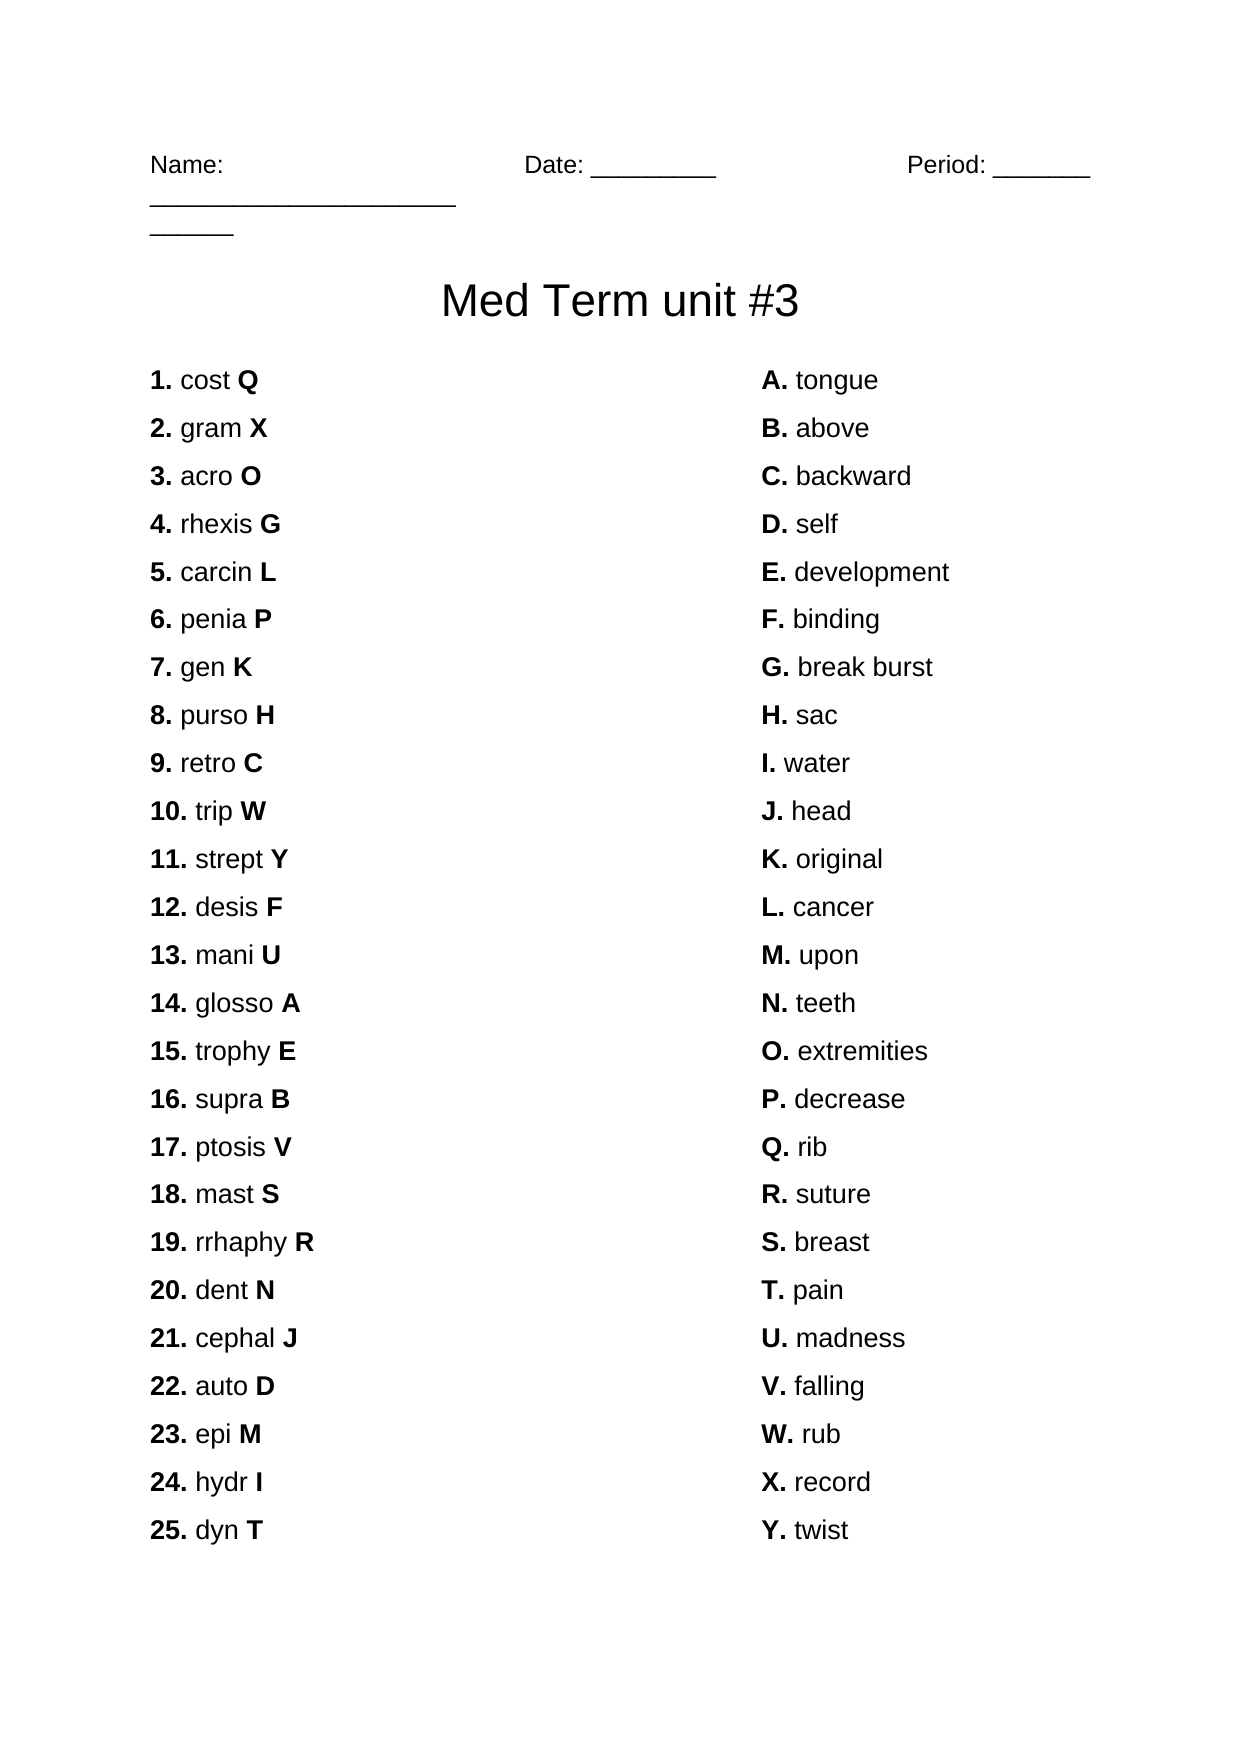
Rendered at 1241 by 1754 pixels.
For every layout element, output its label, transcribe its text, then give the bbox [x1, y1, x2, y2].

table_cell 19. rrhaphy R [150, 1226, 761, 1274]
table_cell 22. auto D [150, 1370, 761, 1418]
table_cell 5. carcin L [150, 556, 761, 603]
table_cell C. backward [761, 460, 1090, 508]
table_cell E. development [761, 556, 1090, 603]
title Med Term unit #3 [150, 274, 1090, 326]
table_cell T. pain [761, 1274, 1090, 1322]
table_cell H. sac [761, 699, 1090, 747]
table_cell X. record [761, 1466, 1090, 1514]
table_cell V. falling [761, 1370, 1090, 1418]
table_cell G. break burst [761, 651, 1090, 699]
table_cell B. above [761, 412, 1090, 460]
table_cell 11. strept Y [150, 843, 761, 891]
table_cell 14. glosso A [150, 987, 761, 1035]
table_cell J. head [761, 795, 1090, 843]
table_cell N. teeth [761, 987, 1090, 1035]
table_cell W. rub [761, 1418, 1090, 1466]
table_cell 10. trip W [150, 795, 761, 843]
table_cell 15. trophy E [150, 1035, 761, 1083]
table_cell 13. mani U [150, 939, 761, 987]
table_cell M. upon [761, 939, 1090, 987]
table_cell 18. mast S [150, 1179, 761, 1226]
table_header Name: ____________________________ [150, 150, 463, 274]
table_cell 2. gram X [150, 412, 761, 460]
table_cell 25. dyn T [150, 1514, 761, 1562]
table_cell 20. dent N [150, 1274, 761, 1322]
table_cell 8. purso H [150, 699, 761, 747]
table_cell 6. penia P [150, 604, 761, 651]
table_cell R. suture [761, 1179, 1090, 1226]
table_cell 23. epi M [150, 1418, 761, 1466]
table_cell K. original [761, 843, 1090, 891]
table_cell D. self [761, 508, 1090, 556]
table_cell 24. hydr I [150, 1466, 761, 1514]
table_header 1. cost Q [150, 364, 761, 412]
table_cell 4. rhexis G [150, 508, 761, 556]
table_cell 7. gen K [150, 651, 761, 699]
table_header Period: _______ [777, 150, 1090, 274]
table_header A. tongue [761, 364, 1090, 412]
table_cell I. water [761, 747, 1090, 795]
table_cell 12. desis F [150, 891, 761, 939]
table_cell 16. supra B [150, 1083, 761, 1131]
table_cell P. decrease [761, 1083, 1090, 1131]
table_cell 21. cephal J [150, 1322, 761, 1370]
table_cell F. binding [761, 604, 1090, 651]
table_cell 3. acro O [150, 460, 761, 508]
table_cell 9. retro C [150, 747, 761, 795]
table_cell 17. ptosis V [150, 1131, 761, 1178]
table_cell Y. twist [761, 1514, 1090, 1562]
table_cell Q. rib [761, 1131, 1090, 1178]
table_cell U. madness [761, 1322, 1090, 1370]
table_header Date: _________ [463, 150, 777, 274]
table_cell L. cancer [761, 891, 1090, 939]
table_cell O. extremities [761, 1035, 1090, 1083]
table_cell S. breast [761, 1226, 1090, 1274]
